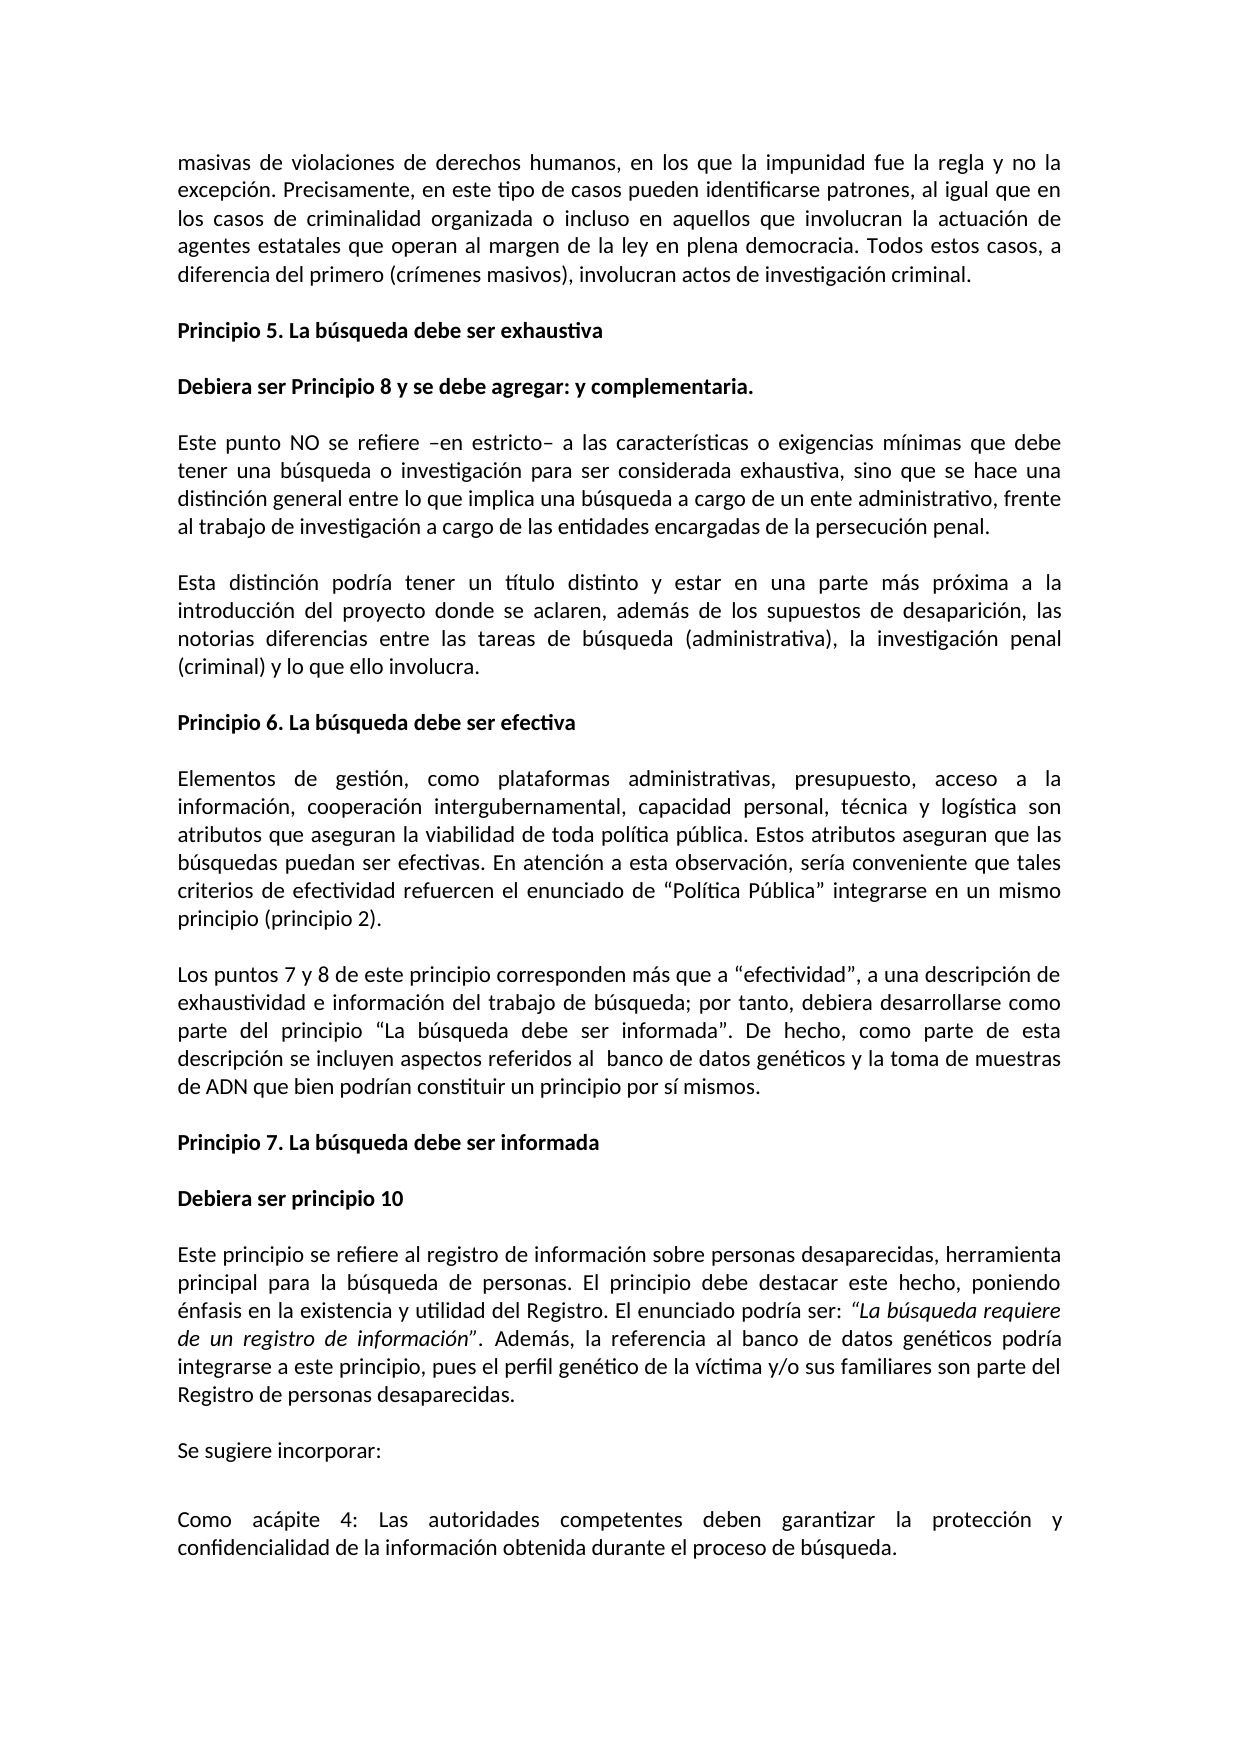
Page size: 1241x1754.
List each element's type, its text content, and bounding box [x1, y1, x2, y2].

text Principio 5. La búsqueda debe ser exhaustiva [177, 316, 1063, 344]
text Se sugiere incorporar: [177, 1437, 1063, 1464]
text Principio 7. La búsqueda debe ser informada [177, 1128, 1063, 1156]
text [177, 148, 1063, 288]
text Este punto NO se refiere –en estricto– a las características o exigencias mínimas que debe tener una búsqueda o investigación para ser considerada exhaustiva, sino que se hace una distinción general entre lo que implica una búsqueda a cargo de un ente administrativo, frente al trabajo de investigación a cargo de las entidades encargadas de la persecución penal. [177, 428, 1063, 540]
text Debiera ser Principio 8 y se debe agregar: y complementaria. [177, 372, 1063, 400]
text Debiera ser principio 10 [177, 1184, 1063, 1212]
text Como acápite 4: Las autoridades competentes deben garantizar la protección y confidencialidad de la información obtenida durante el proceso de búsqueda. [177, 1505, 1063, 1561]
text Esta distinción podría tener un título distinto y estar en una parte más próxima a la introducción del proyecto donde se aclaren, además de los supuestos de desaparición, las notorias diferencias entre las tareas de búsqueda (administrativa), la investigación penal (criminal) y lo que ello involucra. [177, 568, 1063, 680]
text Los puntos 7 y 8 de este principio corresponden más que a “efectividad”, a una descripción de exhaustividad e información del trabajo de búsqueda; por tanto, debiera desarrollarse como parte del principio “La búsqueda debe ser informada”. De hecho, como parte de esta descripción se incluyen aspectos referidos al banco de datos genéticos y la toma de muestras de ADN que bien podrían constituir un principio por sí mismos. [177, 960, 1063, 1100]
text Principio 6. La búsqueda debe ser efectiva [177, 708, 1063, 736]
text Elementos de gestión, como plataformas administrativas, presupuesto, acceso a la información, cooperación intergubernamental, capacidad personal, técnica y logística son atributos que aseguran la viabilidad de toda política pública. Estos atributos aseguran que las búsquedas puedan ser efectivas. En atención a esta observación, sería conveniente que tales criterios de efectividad refuercen el enunciado de “Política Pública” integrarse en un mismo principio (principio 2). [177, 764, 1063, 932]
text Este principio se refiere al registro de información sobre personas desaparecidas, herramienta principal para la búsqueda de personas. El principio debe destacar este hecho, poniendo énfasis en la existencia y utilidad del Registro. El enunciado podría ser: “La búsqueda requiere de un registro de información”. Además, la referencia al banco de datos genéticos podría integrarse a este principio, pues el perfil genético de la víctima y/o sus familiares son parte del Registro de personas desaparecidas. [177, 1240, 1063, 1408]
